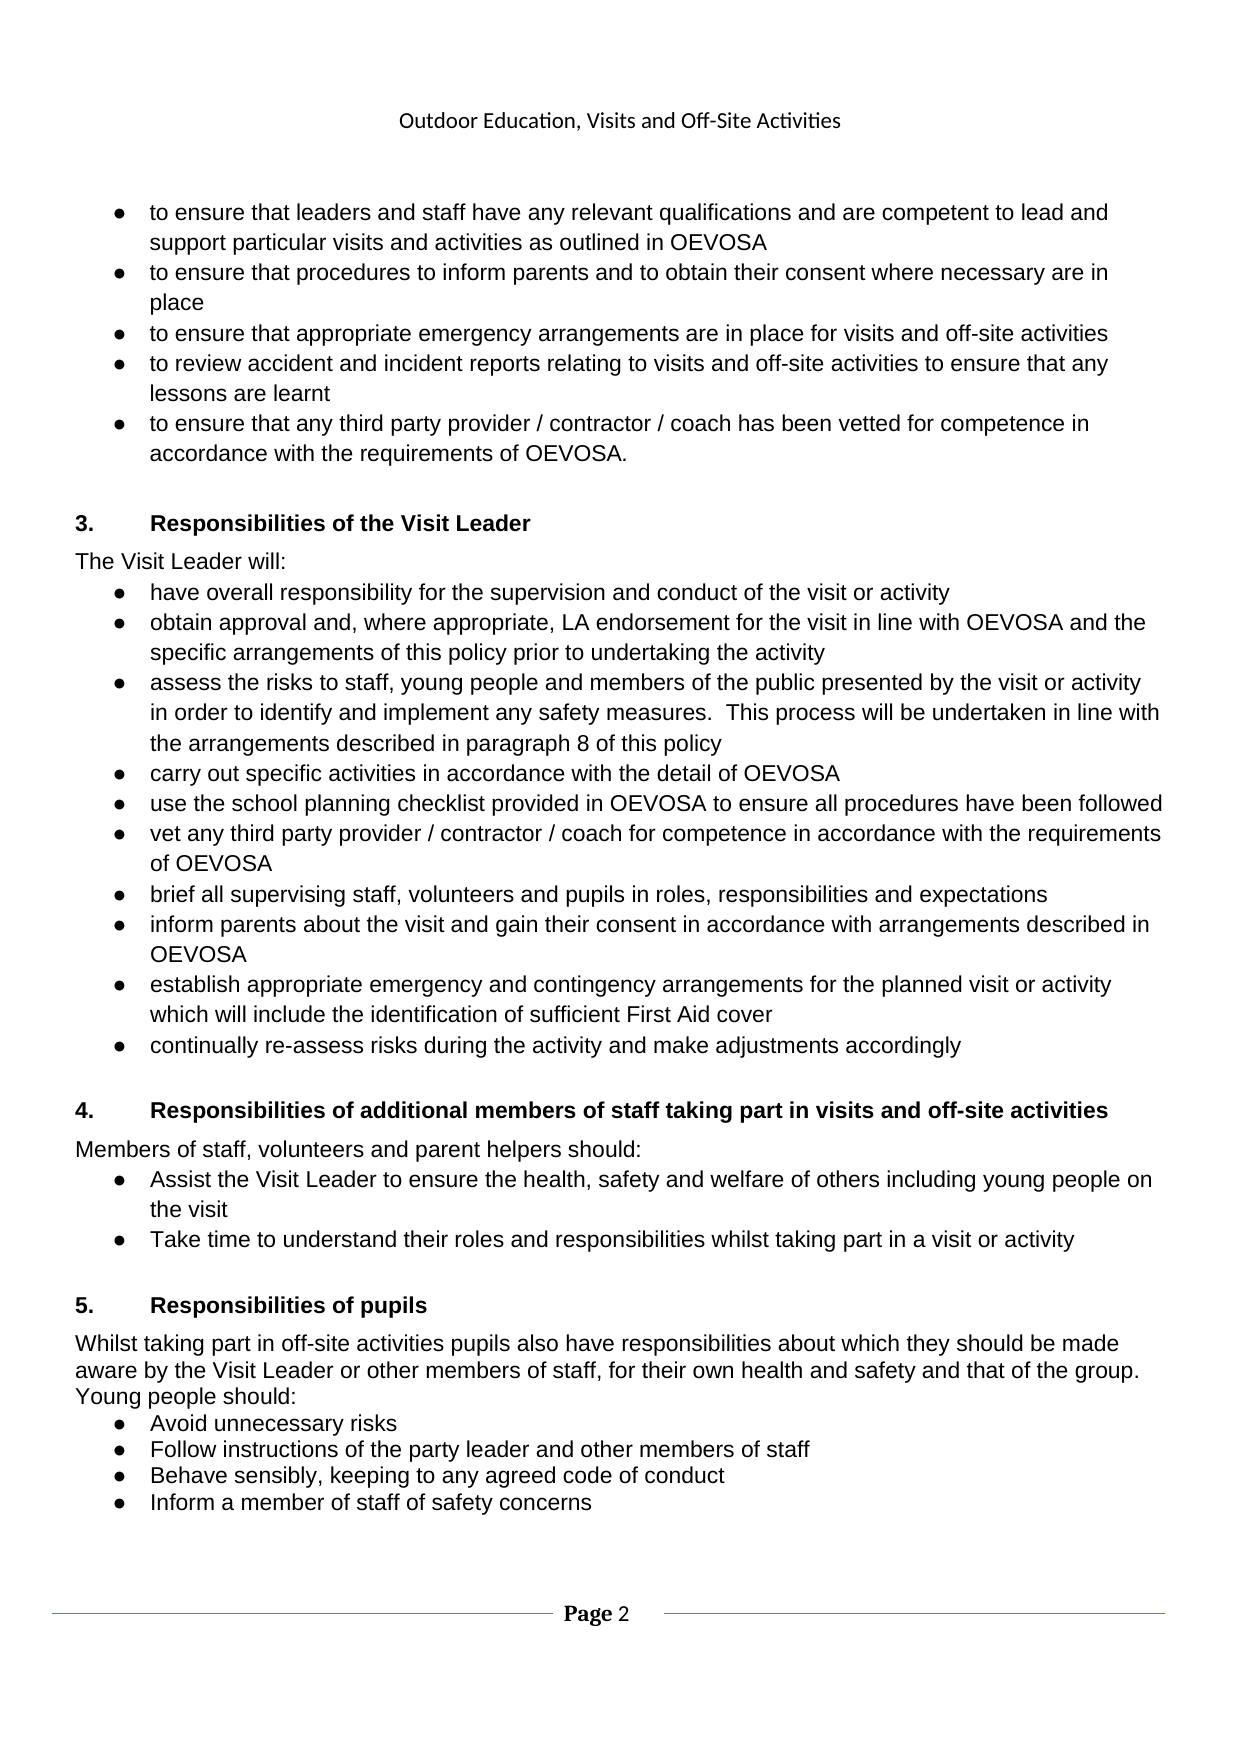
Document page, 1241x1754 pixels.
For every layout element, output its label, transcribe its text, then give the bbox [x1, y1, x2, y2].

list have overall responsibility for the supervision and conduct of the visit or activity [112, 578, 1165, 605]
list carry out specific activities in accordance with the detail of OEVOSA [112, 760, 1165, 786]
list Follow instructions of the party leader and other members of staff [112, 1436, 1165, 1462]
text Members of staff, volunteers and parent helpers should: [75, 1136, 1165, 1162]
list to ensure that any third party provider / contractor / coach has been vetted for competence in accordance with the requirements of OEVOSA. [112, 410, 1165, 467]
text Whilst taking part in off-site activities pupils also have responsibilities about which they should be made aware by the Visit Leader or other members of staff, for their own health and safety and that of the group. Young people should: [75, 1330, 1165, 1409]
list continually re-assess risks during the activity and make adjustments accordingly [112, 1032, 1165, 1058]
list establish appropriate emergency and contingency arrangements for the planned visit or activity which will include the identification of sufficient First Aid cover [112, 971, 1165, 1028]
text The Visit Leader will: [75, 548, 1165, 575]
list assess the risks to staff, young people and members of the public presented by the visit or activity in order to identify and implement any safety measures. This process will be undertaken in line with the arrangements described in paragraph 8 of this policy [112, 669, 1165, 756]
list Take time to understand their roles and responsibilities whilst taking part in a visit or activity [112, 1226, 1165, 1253]
list to ensure that procedures to inform parents and to obtain their consent where necessary are in place [112, 259, 1165, 316]
list use the school planning checklist provided in OEVOSA to ensure all procedures have been followed [112, 790, 1165, 816]
list to ensure that leaders and staff have any relevant qualifications and are competent to lead and support particular visits and activities as outlined in OEVOSA [112, 199, 1165, 255]
list obtain approval and, where appropriate, LA endorsement for the visit in line with OEVOSA and the specific arrangements of this policy prior to undertaking the activity [112, 609, 1165, 665]
list Behave sensibly, keeping to any agreed code of conduct [112, 1462, 1165, 1488]
list Assist the Visit Leader to ensure the health, safety and welfare of others including young people on the visit [112, 1166, 1165, 1222]
text 5. Responsibilities of pupils [75, 1292, 1165, 1318]
list inform parents about the visit and gain their consent in accordance with arrangements described in OEVOSA [112, 911, 1165, 967]
text 4. Responsibilities of additional members of staff taking part in visits and off-site activities [75, 1097, 1165, 1123]
list brief all supervising staff, volunteers and pupils in roles, responsibilities and expectations [112, 881, 1165, 907]
list to ensure that appropriate emergency arrangements are in place for visits and off-site activities [112, 319, 1165, 346]
list Inform a member of staff of safety concerns [112, 1488, 1165, 1515]
list vet any third party provider / contractor / coach for competence in accordance with the requirements of OEVOSA [112, 820, 1165, 877]
text 3. Responsibilities of the Visit Leader [75, 509, 1165, 536]
list Avoid unnecessary risks [112, 1409, 1165, 1436]
list to review accident and incident reports relating to visits and off-site activities to ensure that any lessons are learnt [112, 350, 1165, 406]
